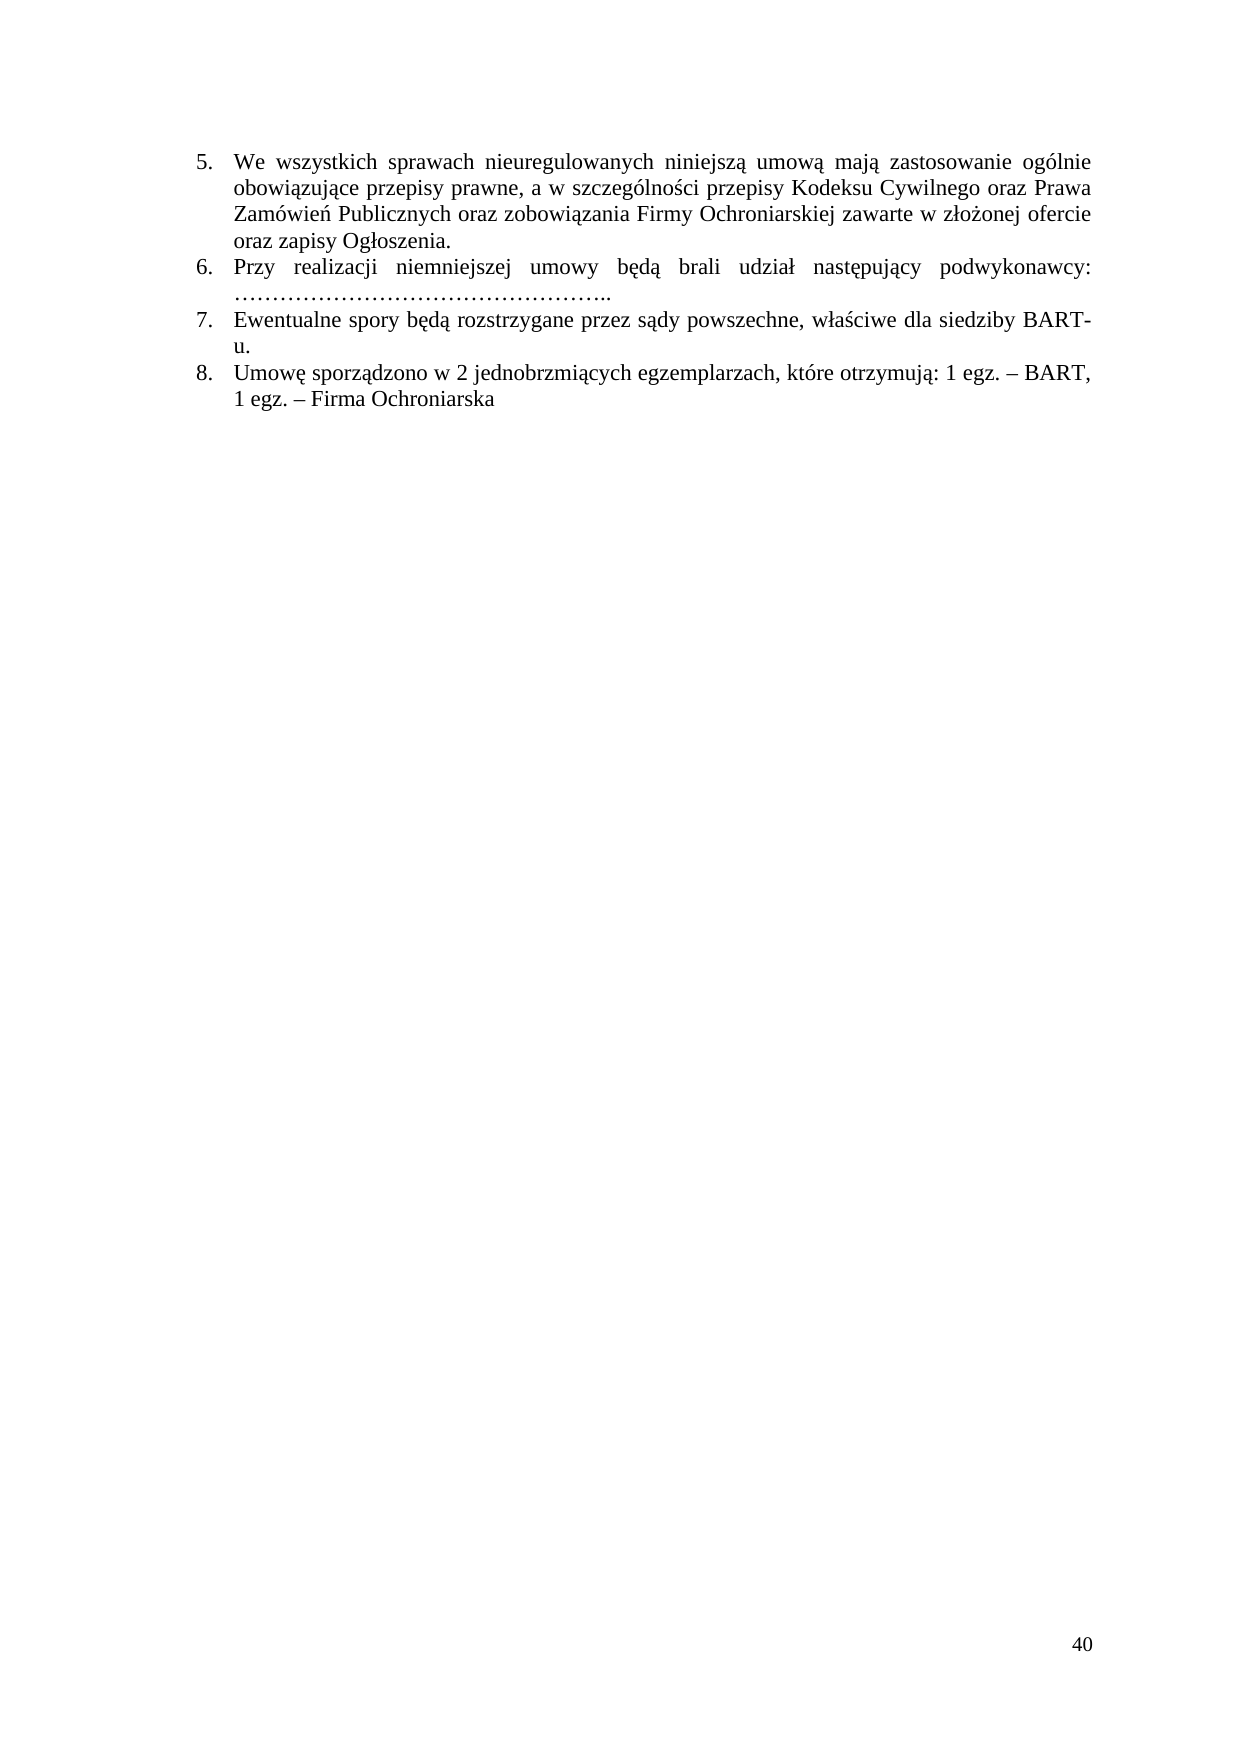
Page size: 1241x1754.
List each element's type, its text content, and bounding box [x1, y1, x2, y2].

list Ewentualne spory będą rozstrzygane przez sądy powszechne, właściwe dla siedziby BART-u. [196, 306, 1092, 358]
list Umowę sporządzono w 2 jednobrzmiących egzemplarzach, które otrzymują: 1 egz. – BART, 1 egz. – Firma Ochroniarska [196, 358, 1092, 411]
list We wszystkich sprawach nieuregulowanych niniejszą umową mają zastosowanie ogólnie obowiązujące przepisy prawne, a w szczególności przepisy Kodeksu Cywilnego oraz Prawa Zamówień Publicznych oraz zobowiązania Firmy Ochroniarskiej zawarte w złożonej ofercie oraz zapisy Ogłoszenia. [196, 148, 1092, 253]
list Przy realizacji niemniejszej umowy będą brali udział następujący podwykonawcy: ………………………………………….. [196, 253, 1092, 306]
